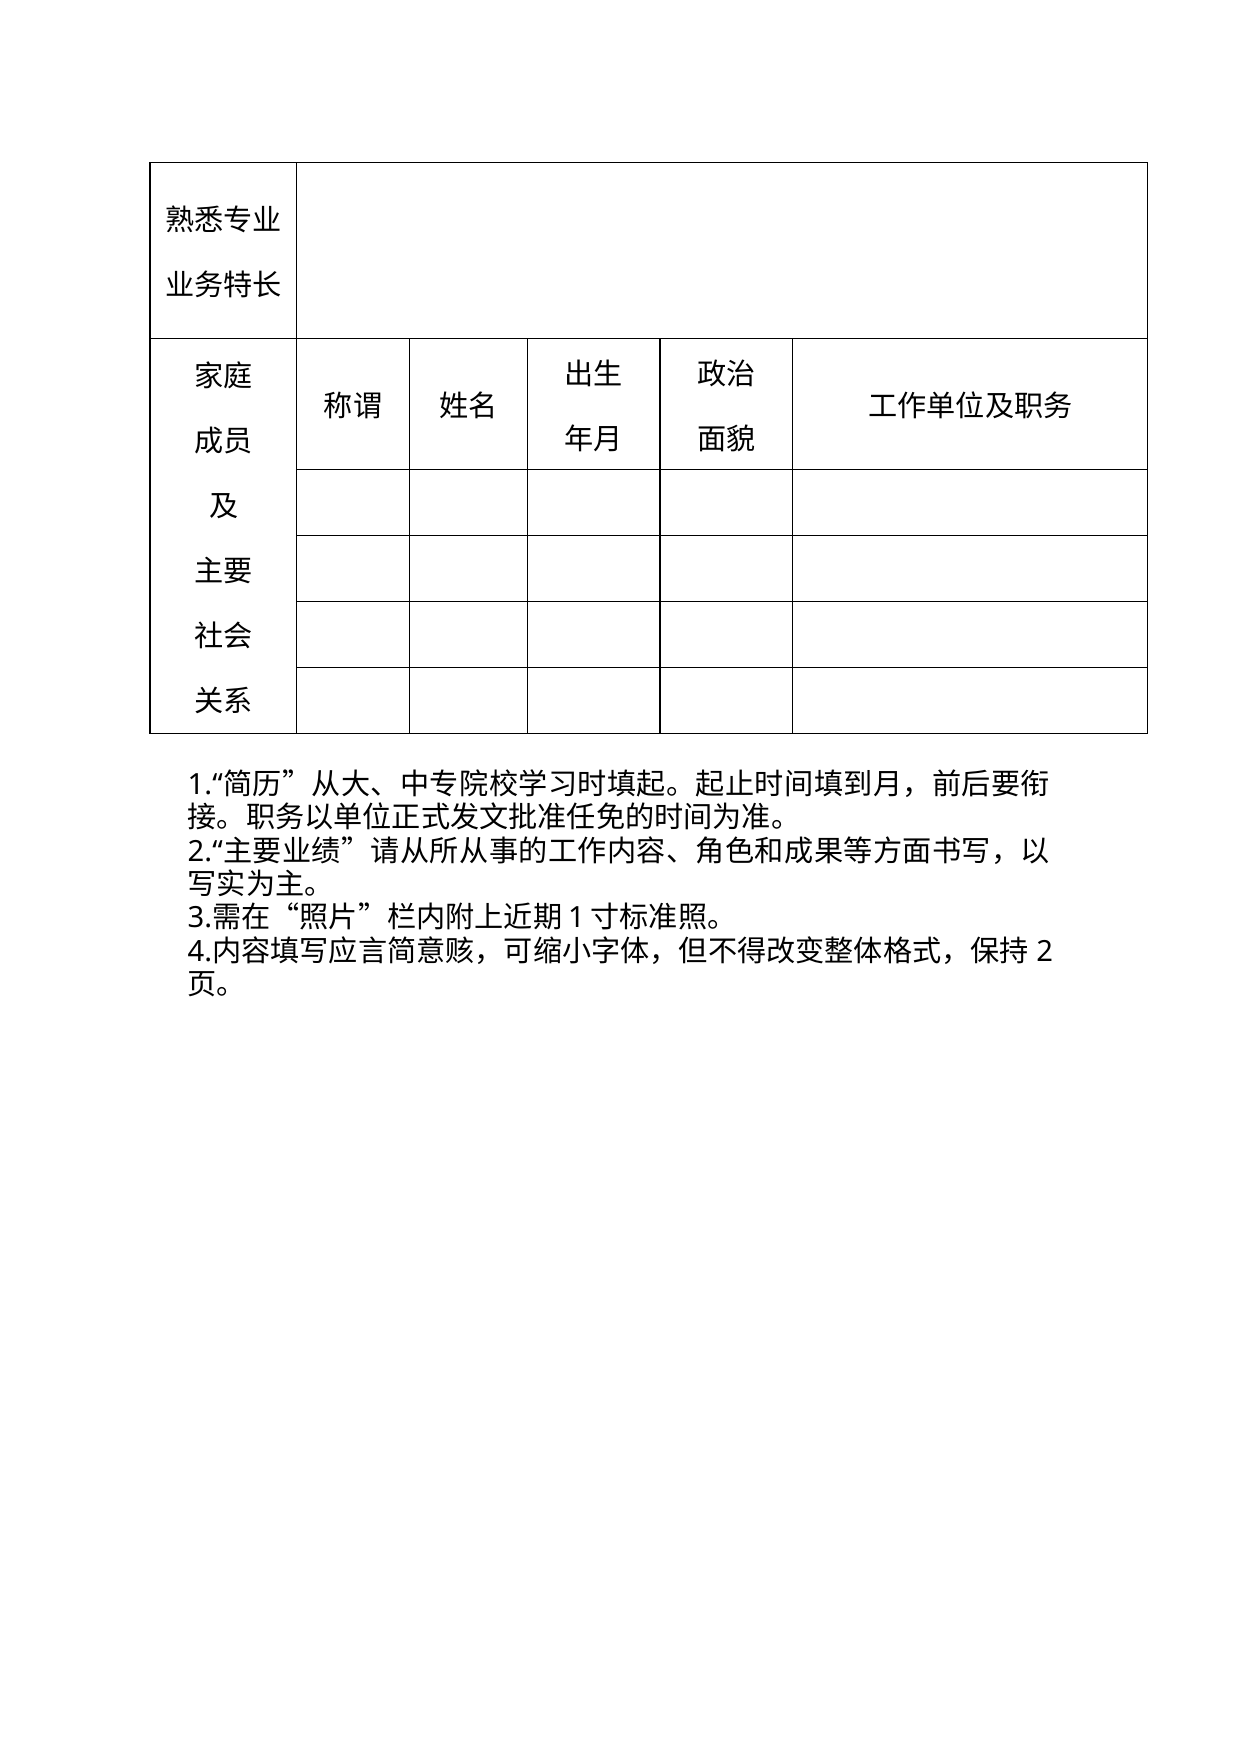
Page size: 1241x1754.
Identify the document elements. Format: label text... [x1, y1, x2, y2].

table_cell 称谓 [297, 339, 409, 469]
table_cell 姓名 [410, 339, 527, 469]
table_cell [297, 536, 409, 601]
table_cell [528, 536, 659, 601]
table_cell [661, 668, 792, 733]
text 4.内容填写应言简意赅，可缩小字体，但不得改变整体格式，保持2页。 [187, 934, 1053, 1001]
table_cell [410, 668, 527, 733]
table_cell [410, 602, 527, 667]
text 1.“简历”从大、中专院校学习时填起。起止时间填到月，前后要衔接。职务以单位正式发文批准任免的时间为准。 [187, 768, 1053, 834]
table_cell [661, 470, 792, 535]
table_cell [793, 602, 1147, 667]
table_cell [528, 602, 659, 667]
table_cell [297, 602, 409, 667]
text 2.“主要业绩”请从所从事的工作内容、角色和成果等方面书写，以写实为主。 [187, 834, 1053, 901]
table_cell [661, 536, 792, 601]
table_cell [297, 470, 409, 535]
table_cell 出生 年月 [528, 339, 659, 469]
table_cell [410, 470, 527, 535]
table_cell [793, 668, 1147, 733]
table_cell 家庭 成员 及 主要 社会 关系 [151, 339, 296, 733]
table_cell [793, 470, 1147, 535]
table_cell [661, 602, 792, 667]
table_cell 工作单位及职务 [793, 339, 1147, 469]
table_cell [528, 668, 659, 733]
table_cell 熟悉专业业务特长 [151, 163, 296, 338]
table_cell [297, 163, 1147, 338]
table_cell 政治 面貌 [661, 339, 792, 469]
text 3.需在“照片”栏内附上近期1寸标准照。 [187, 901, 1053, 934]
table_cell [410, 536, 527, 601]
table_cell [793, 536, 1147, 601]
table_cell [528, 470, 659, 535]
table_cell [297, 668, 409, 733]
